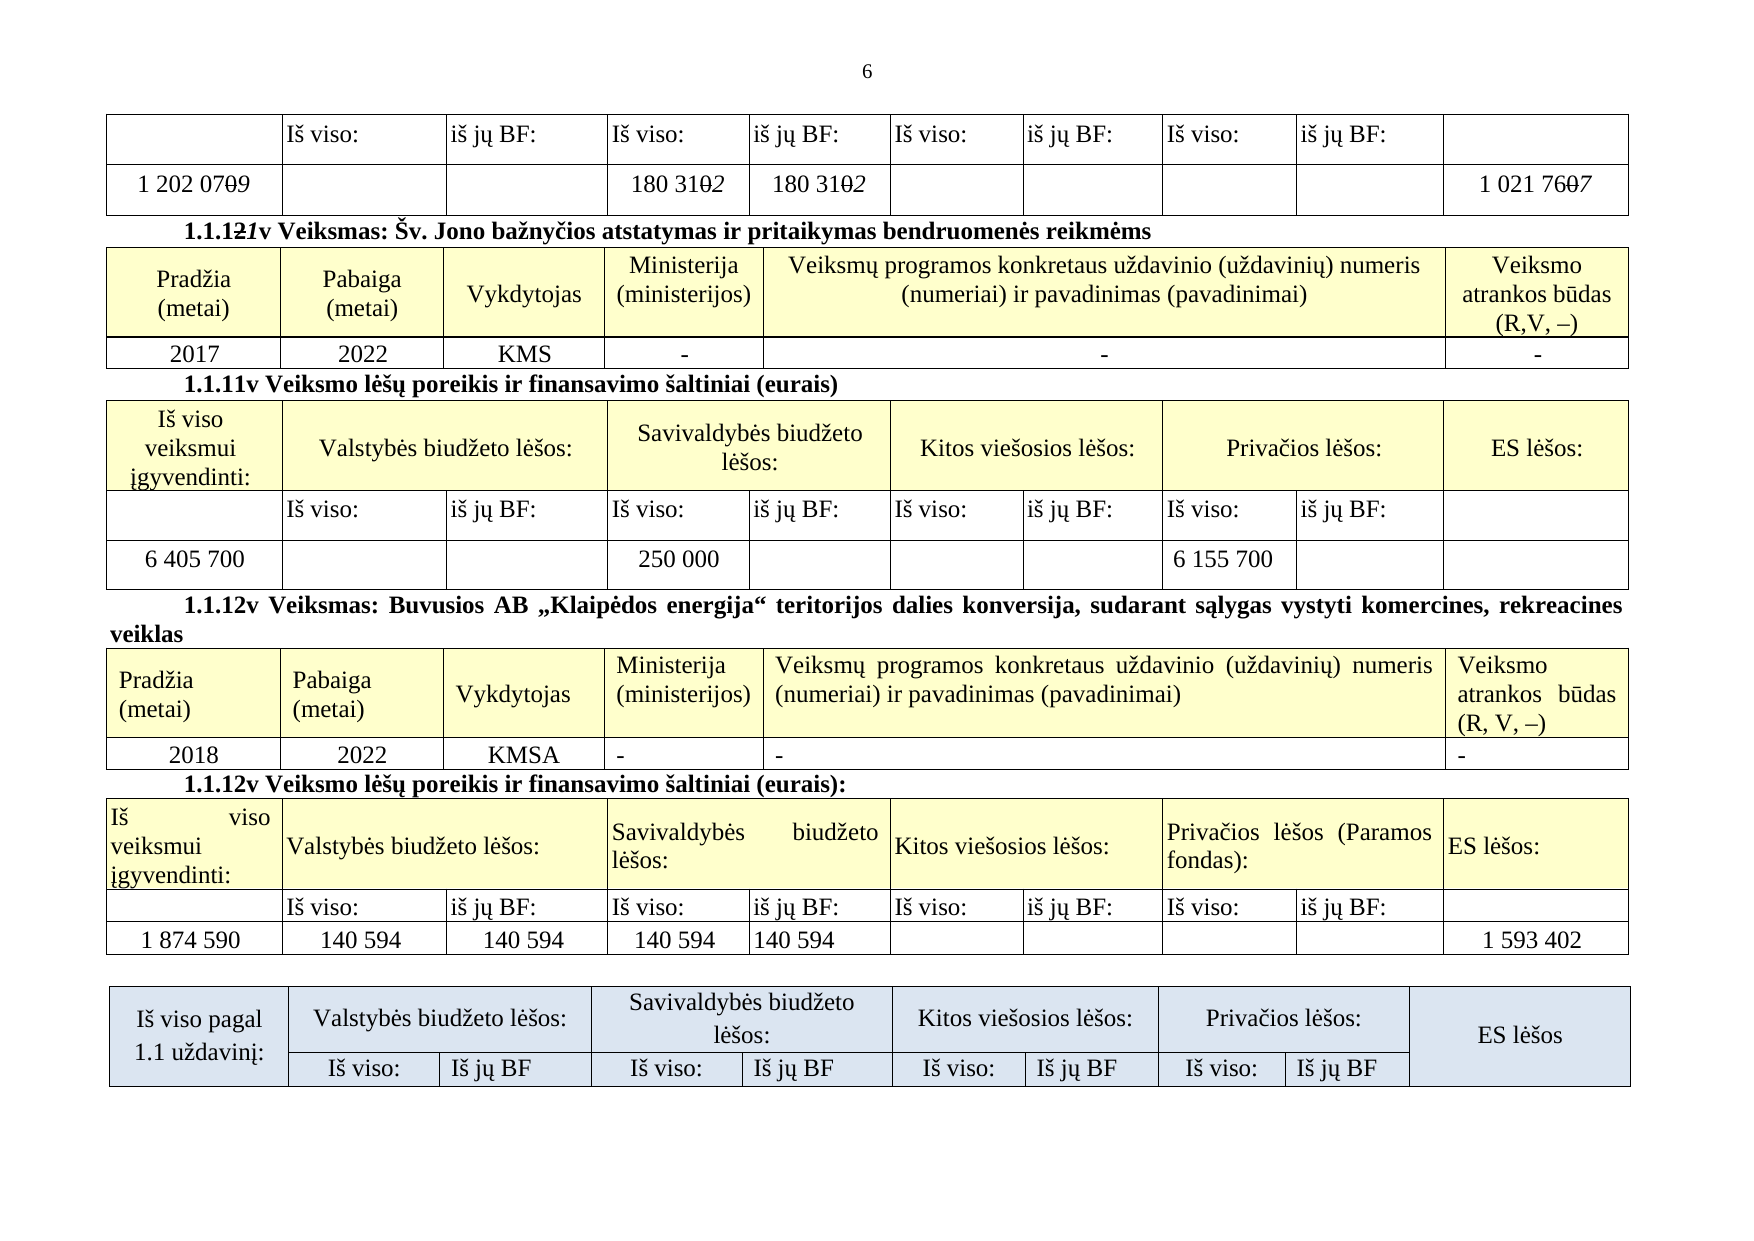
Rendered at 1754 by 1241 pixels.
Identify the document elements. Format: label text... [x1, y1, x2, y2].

table_cell 1 593 402 [1444, 922, 1628, 954]
table_header Vykdytojas [444, 649, 604, 737]
text 1.1.12v Veiksmas: Buvusios AB „Klaipėdos energija“ teritorijos dalies konversija, sudarant sąlygas vystyti komercines, rekreacines veiklas [110, 590, 1624, 648]
table_cell - [605, 338, 763, 368]
table_cell Iš viso: [1163, 491, 1296, 540]
table_cell Iš jų BF [743, 1053, 892, 1086]
text 1.1.121v Veiksmas: Šv. Jono bažnyčios atstatymas ir pritaikymas bendruomenės reikmėms [109, 216, 1624, 244]
table_cell iš jų BF: [1297, 491, 1443, 540]
table_cell 250 000 [608, 541, 749, 589]
table_cell [1444, 491, 1628, 540]
table_header Privačios lėšos (Paramos fondas): [1163, 799, 1443, 888]
table_cell 180 3102 [750, 165, 890, 215]
table_cell [1444, 115, 1628, 164]
table_header Ministerija (ministerijos) [605, 649, 763, 737]
table_cell [1024, 165, 1162, 215]
table_header Iš viso veiksmui įgyvendinti: [107, 799, 282, 888]
table_header Privačios lėšos: [1163, 401, 1443, 490]
table_header Veiksmo atrankos būdas (R,V, –) [1446, 248, 1628, 336]
table_header Valstybės biudžeto lėšos: [283, 401, 607, 490]
table_cell [447, 165, 607, 215]
table_header ES lėšos [1410, 987, 1630, 1086]
table_cell [107, 890, 282, 921]
table_cell iš jų BF: [1024, 491, 1162, 540]
table_cell [1444, 890, 1628, 921]
table_cell 6 405 700 [107, 541, 282, 589]
table_cell - [605, 738, 763, 768]
table_cell 6 155 700 [1163, 541, 1296, 589]
table_cell [891, 922, 1023, 954]
table_header Pradžia (metai) [107, 649, 280, 737]
table_cell - [1446, 338, 1628, 368]
table_cell 2017 [107, 338, 280, 368]
table_cell 1 874 590 [107, 922, 282, 954]
table_cell 140 594 [283, 922, 446, 954]
table_header ES lėšos: [1444, 401, 1628, 490]
table_cell Iš viso: [289, 1053, 439, 1086]
table_cell 2018 [107, 738, 280, 768]
table_header Valstybės biudžeto lėšos: [283, 799, 607, 888]
table_cell iš jų BF: [1024, 115, 1162, 164]
table_header Pabaiga (metai) [281, 248, 443, 336]
text 1.1.11v Veiksmo lėšų poreikis ir finansavimo šaltiniai (eurais) [108, 369, 1624, 398]
table_cell - [764, 738, 1445, 768]
table_cell Iš viso: [893, 1053, 1025, 1086]
table_cell Iš jų BF [440, 1053, 591, 1086]
table_cell [891, 165, 1023, 215]
table_header Savivaldybės biudžeto lėšos: [608, 799, 890, 888]
table_cell Iš viso: [1163, 890, 1296, 921]
table_cell 1 021 7607 [1444, 165, 1628, 215]
table_cell iš jų BF: [1024, 890, 1162, 921]
table_cell [1297, 922, 1443, 954]
table_cell KMSA [444, 738, 604, 768]
table_cell - [764, 338, 1445, 368]
table_header Savivaldybės biudžeto lėšos: [608, 401, 890, 490]
table_cell [1024, 541, 1162, 589]
table_header Kitos viešosios lėšos: [891, 799, 1162, 888]
table_cell Iš viso: [608, 491, 749, 540]
table_cell [1024, 922, 1162, 954]
table_cell 140 594 [750, 922, 890, 954]
table_cell 140 594 [447, 922, 607, 954]
table_cell [891, 541, 1023, 589]
table_header Iš viso pagal 1.1 uždavinį: [110, 987, 288, 1086]
table_cell Iš viso: [283, 890, 446, 921]
table_cell iš jų BF: [1297, 115, 1443, 164]
table_cell [750, 541, 890, 589]
table_cell Iš viso: [283, 491, 446, 540]
table_cell Iš jų BF [1286, 1053, 1409, 1086]
table_cell 180 3102 [608, 165, 749, 215]
table_header Pradžia (metai) [107, 248, 280, 336]
table_header Savivaldybės biudžeto lėšos: [592, 987, 892, 1052]
table_cell 1 202 0709 [107, 165, 282, 215]
table_cell iš jų BF: [1297, 890, 1443, 921]
table_cell iš jų BF: [750, 491, 890, 540]
table_cell 2022 [281, 738, 443, 768]
table_cell [283, 541, 446, 589]
table_cell KMS [444, 338, 604, 368]
table_cell [447, 541, 607, 589]
table_cell Iš viso: [1159, 1053, 1285, 1086]
table_header ES lėšos: [1444, 799, 1628, 888]
table_cell Iš viso: [891, 491, 1023, 540]
table_header Kitos viešosios lėšos: [893, 987, 1158, 1052]
table_cell 2022 [281, 338, 443, 368]
table_header Vykdytojas [444, 248, 604, 336]
table_header Veiksmo atrankos būdas (R, V, –) [1446, 649, 1628, 737]
table_cell 140 594 [608, 922, 749, 954]
table_cell [1163, 165, 1296, 215]
table_cell [1297, 165, 1443, 215]
table_cell iš jų BF: [447, 491, 607, 540]
table_cell Iš viso: [608, 115, 749, 164]
table_header Pabaiga (metai) [281, 649, 443, 737]
table_cell [107, 491, 282, 540]
table_cell Iš viso: [891, 890, 1023, 921]
table_header Veiksmų programos konkretaus uždavinio (uždavinių) numeris (numeriai) ir pavadinimas (pavadinimai) [764, 248, 1445, 336]
table_cell [1297, 541, 1443, 589]
table_cell [1444, 541, 1628, 589]
table_cell Iš viso: [592, 1053, 742, 1086]
table_cell Iš viso: [608, 890, 749, 921]
table_cell Iš viso: [1163, 115, 1296, 164]
table_header Privačios lėšos: [1159, 987, 1409, 1052]
table_cell [283, 165, 446, 215]
table_cell iš jų BF: [447, 890, 607, 921]
table_header Veiksmų programos konkretaus uždavinio (uždavinių) numeris (numeriai) ir pavadinimas (pavadinimai) [764, 649, 1445, 737]
table_cell [107, 115, 282, 164]
table_cell - [1446, 738, 1628, 768]
table_header Valstybės biudžeto lėšos: [289, 987, 591, 1052]
table_cell [1163, 922, 1296, 954]
table_header Iš viso veiksmui įgyvendinti: [107, 401, 282, 490]
table_cell iš jų BF: [750, 890, 890, 921]
table_cell Iš viso: [891, 115, 1023, 164]
text 1.1.12v Veiksmo lėšų poreikis ir finansavimo šaltiniai (eurais): [110, 770, 1624, 798]
table_cell Iš jų BF [1026, 1053, 1158, 1086]
table_cell iš jų BF: [750, 115, 890, 164]
table_cell Iš viso: [283, 115, 446, 164]
table_header Kitos viešosios lėšos: [891, 401, 1162, 490]
table_header Ministerija (ministerijos) [605, 248, 763, 336]
table_cell iš jų BF: [447, 115, 607, 164]
